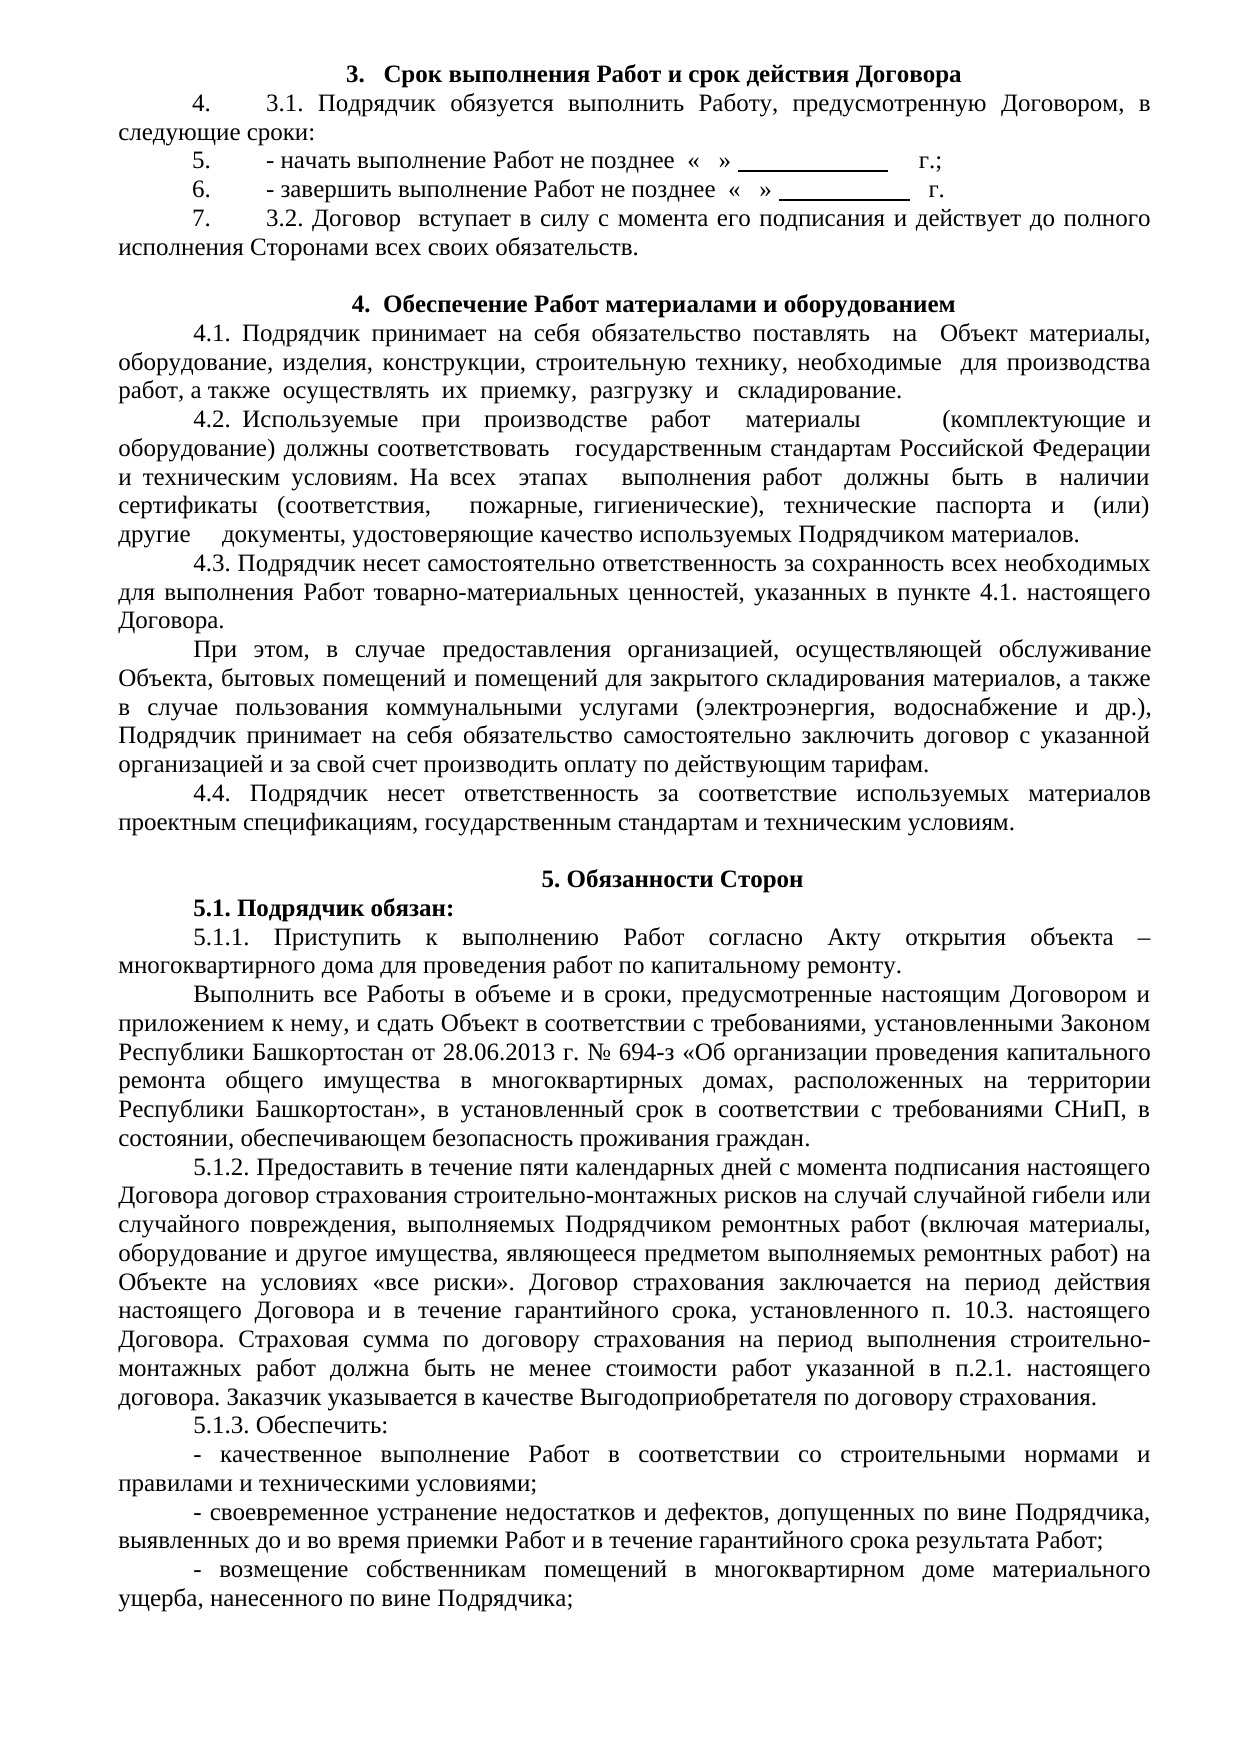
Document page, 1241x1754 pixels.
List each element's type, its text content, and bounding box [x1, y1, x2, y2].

text - качественное выполнение Работ в соответствии со строительными нормами и правилами и техническими условиями; [118, 1439, 1152, 1497]
text - возмещение собственникам помещений в многоквартирном доме материального ущерба, нанесенного по вине Подрядчика; [118, 1554, 1152, 1612]
list 3.2. Договор вступает в силу с момента его подписания и действует до полного исполнения Сторонами всех своих обязательств. [118, 203, 1152, 260]
text 5. Обязанности Сторон [118, 864, 1152, 893]
text При этом, в случае предоставления организацией, осуществляющей обслуживание Объекта, бытовых помещений и помещений для закрытого складирования материалов, а также в случае пользования коммунальными услугами (электроэнергия, водоснабжение и др.), Подрядчик принимает на себя обязательство самостоятельно заключить договор с указанной организацией и за свой счет производить оплату по действующим тарифам. [118, 634, 1152, 778]
text Выполнить все Работы в объеме и в сроки, предусмотренные настоящим Договором и приложением к нему, и сдать Объект в соответствии с требованиями, установленными Законом Республики Башкортостан от 28.06.2013 г. № 694-з «Об организации проведения капитального ремонта общего имущества в многоквартирных домах, расположенных на территории Республики Башкортостан», в установленный срок в соответствии с требованиями СНиП, в состоянии, обеспечивающем безопасность проживания граждан. [118, 979, 1152, 1152]
list - начать выполнение Работ не позднее « » г.; [118, 145, 1152, 174]
text 5.1.1. Приступить к выполнению Работ согласно Акту открытия объекта – многоквартирного дома для проведения работ по капитальному ремонту. [118, 922, 1152, 979]
list 3.1. Подрядчик обязуется выполнить Работу, предусмотренную Договором, в следующие сроки: [118, 88, 1152, 145]
text 5.1. Подрядчик обязан: [118, 893, 1152, 922]
text - своевременное устранение недостатков и дефектов, допущенных по вине Подрядчика, выявленных до и во время приемки Работ и в течение гарантийного срока результата Работ; [118, 1497, 1152, 1554]
text 5.1.3. Обеспечить: [118, 1410, 1152, 1439]
text 5.1.2. Предоставить в течение пяти календарных дней с момента подписания настоящего Договора договор страхования строительно-монтажных рисков на случай случайной гибели или случайного повреждения, выполняемых Подрядчиком ремонтных работ (включая материалы, оборудование и другое имущества, являющееся предметом выполняемых ремонтных работ) на Объекте на условиях «все риски». Договор страхования заключается на период действия настоящего Договора и в течение гарантийного срока, установленного п. 10.3. настоящего Договора. Страховая сумма по договору страхования на период выполнения строительно-монтажных работ должна быть не менее стоимости работ указанной в п.2.1. настоящего договора. Заказчик указывается в качестве Выгодоприобретателя по договору страхования. [118, 1152, 1152, 1410]
list - завершить выполнение Работ не позднее « » г. [118, 174, 1152, 203]
text 4.3. Подрядчик несет самостоятельно ответственность за сохранность всех необходимых для выполнения Работ товарно-материальных ценностей, указанных в пункте 4.1. настоящего Договора. [118, 548, 1152, 634]
list Срок выполнения Работ и срок действия Договора [156, 59, 1152, 88]
text 4. Обеспечение Работ материалами и оборудованием [156, 289, 1152, 318]
text 4.4. Подрядчик несет ответственность за соответствие используемых материалов проектным спецификациям, государственным стандартам и техническим условиям. [118, 778, 1152, 835]
text 4.1. Подрядчик принимает на себя обязательство поставлять на Объект материалы, оборудование, изделия, конструкции, строительную технику, необходимые для производства работ, а также осуществлять их приемку, разгрузку и складирование. [118, 318, 1152, 404]
text 4.2. Используемые при производстве работ материалы (комплектующие и оборудование) должны соответствовать государственным стандартам Российской Федерации и техническим условиям. На всех этапах выполнения работ должны быть в наличии сертификаты (соответствия, пожарные, гигиенические), технические паспорта и (или) другие документы, удостоверяющие качество используемых Подрядчиком материалов. [118, 404, 1152, 548]
